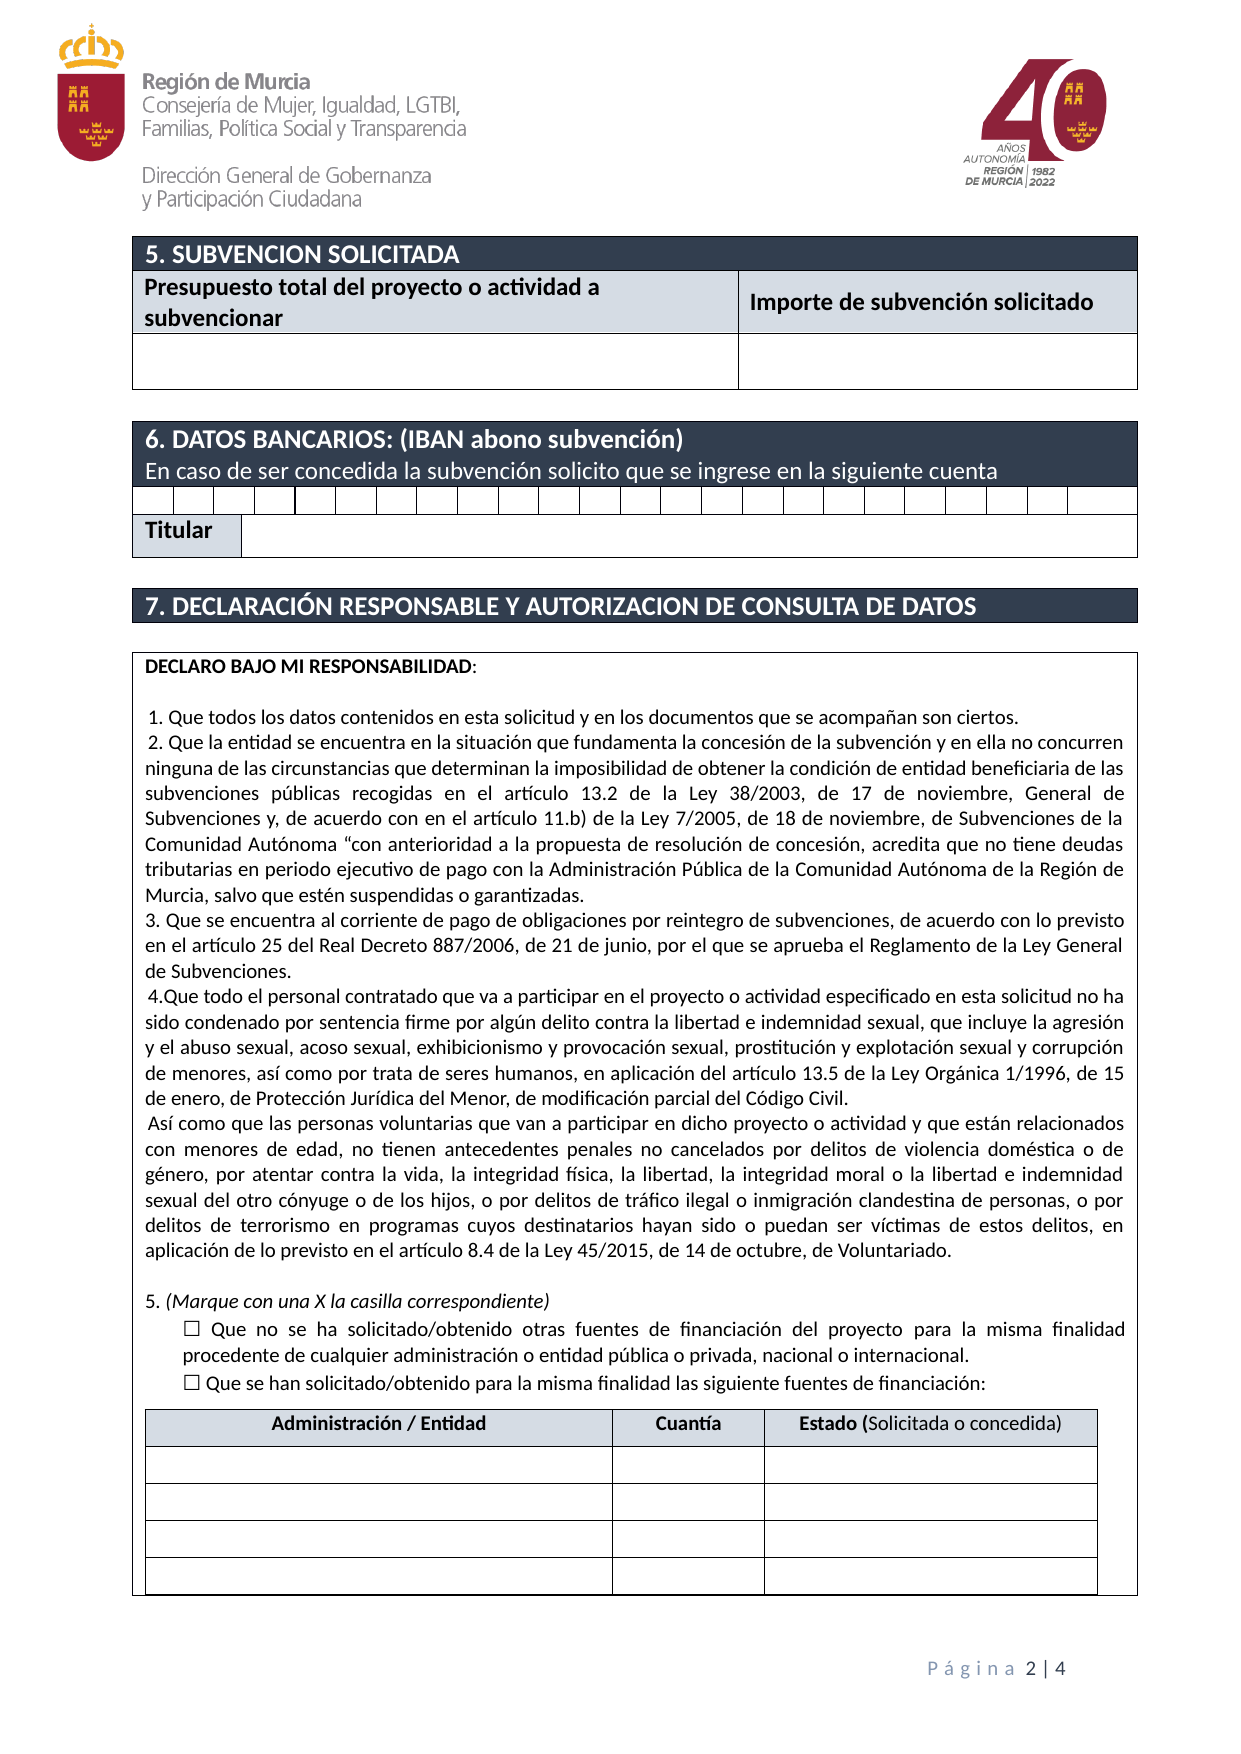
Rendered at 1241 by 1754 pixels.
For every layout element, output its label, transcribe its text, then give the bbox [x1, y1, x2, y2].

table_cell [336, 487, 376, 514]
table_cell [1028, 487, 1067, 514]
table_cell [905, 487, 945, 514]
table_cell [539, 487, 579, 514]
table_header 5. SUBVENCION SOLICITADA [133, 237, 1137, 270]
table_cell [296, 487, 335, 514]
table_cell [824, 487, 864, 514]
table_cell [743, 487, 783, 514]
table_cell [580, 487, 620, 514]
table_cell [865, 487, 904, 514]
table_cell [946, 487, 986, 514]
table_cell [242, 515, 1137, 557]
table_cell [739, 334, 1137, 389]
table_cell [1068, 487, 1137, 514]
table_cell [133, 334, 738, 389]
table_cell [417, 487, 457, 514]
table_cell [214, 487, 254, 514]
table_cell [661, 487, 701, 514]
table_header 7. DECLARACIÓN RESPONSABLE Y AUTORIZACION DE CONSULTA DE DATOS [133, 589, 1137, 622]
table_cell [702, 487, 742, 514]
picture [940, 50, 1135, 195]
table_cell [784, 487, 823, 514]
table_cell [499, 487, 538, 514]
table_cell Titular [133, 515, 241, 557]
table_cell [377, 487, 416, 514]
table_cell [987, 487, 1027, 514]
table_cell [458, 487, 498, 514]
table_header 6. DATOS BANCARIOS: (IBAN abono subvención) En caso de ser concedida la subvención solicito que se ingrese en la siguiente cuenta [133, 422, 1137, 486]
table_header Presupuesto total del proyecto o actividad a subvencionar [133, 271, 738, 332]
table_cell [133, 487, 173, 514]
table_cell [174, 487, 213, 514]
table_header Importe de subvención solicitado [739, 271, 1137, 332]
table_cell [621, 487, 660, 514]
table_cell [255, 487, 294, 514]
picture [14, 11, 514, 223]
